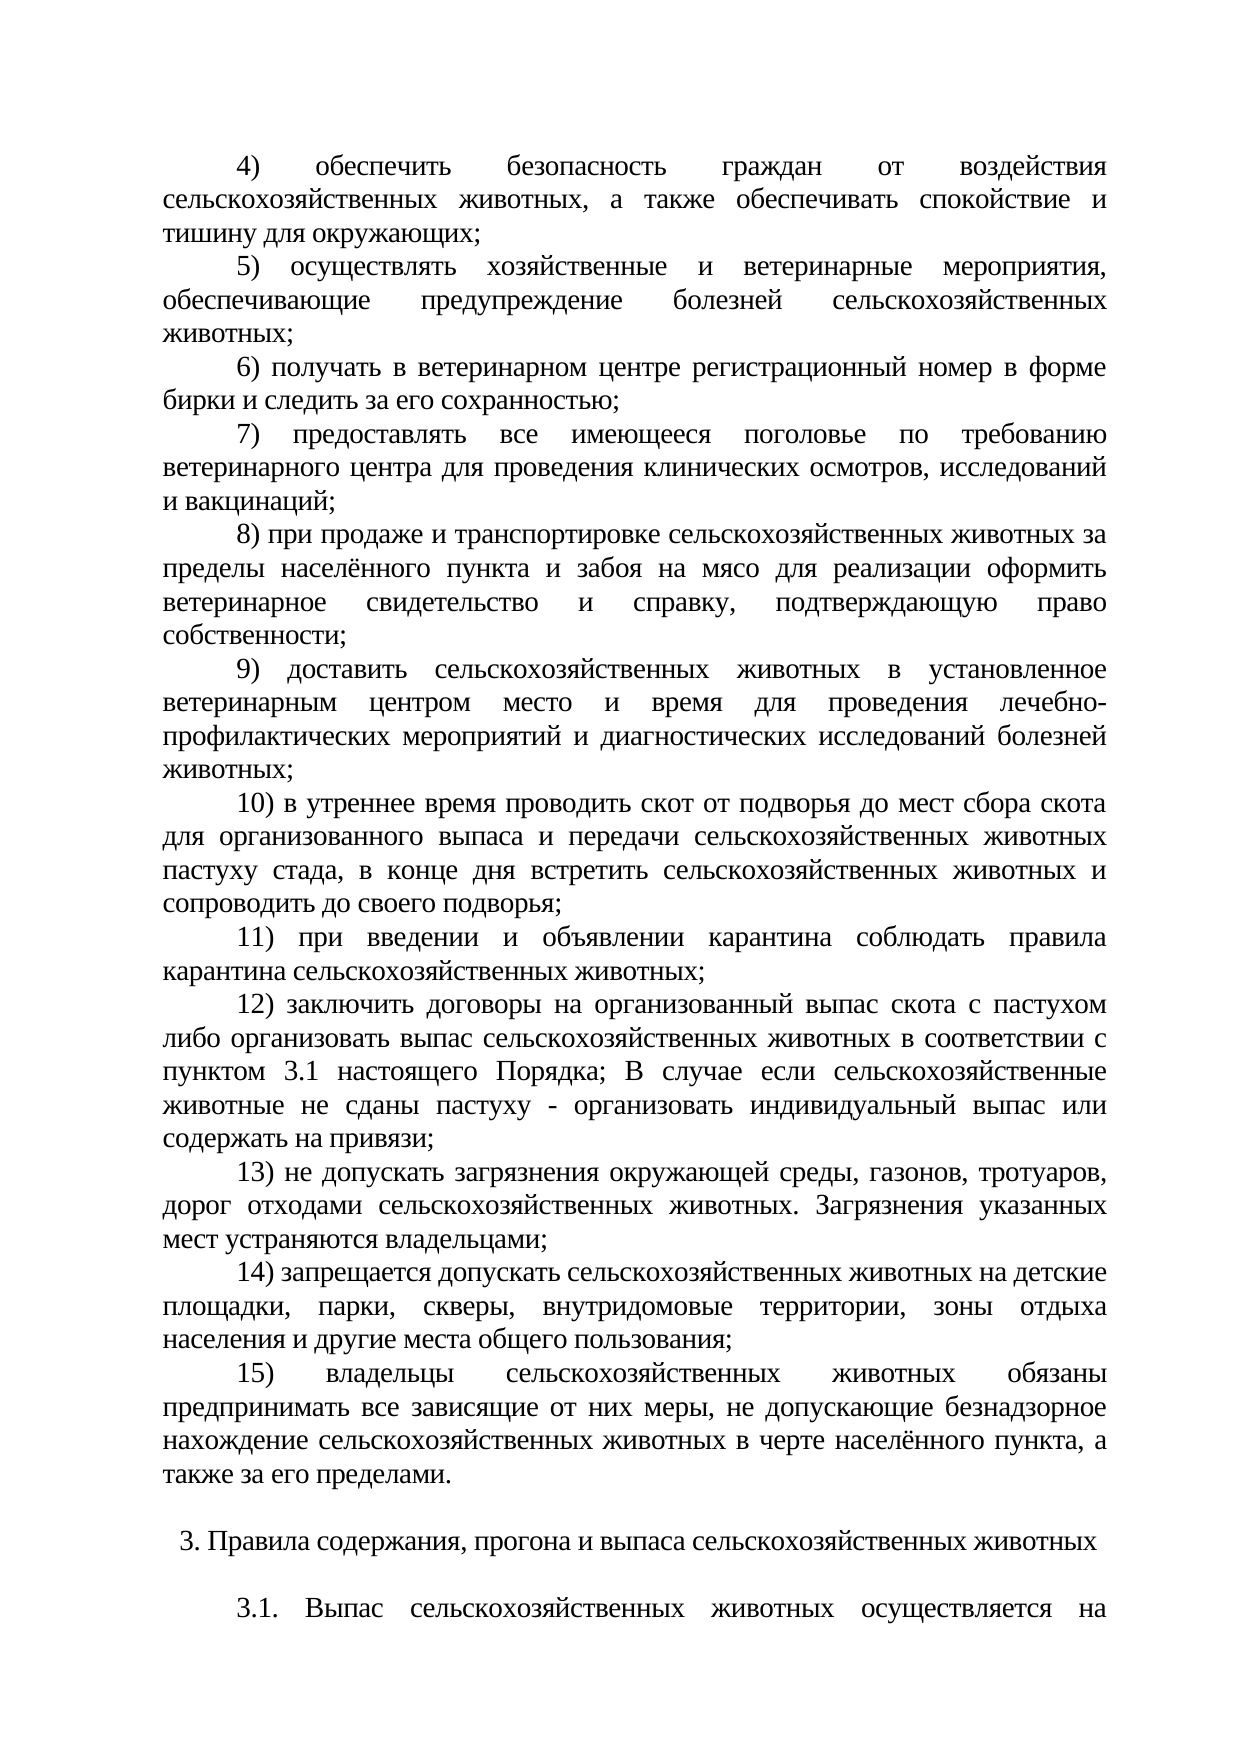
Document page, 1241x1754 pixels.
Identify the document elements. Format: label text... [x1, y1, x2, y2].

text 6) получать в ветеринарном центре регистрационный номер в форме бирки и следить за его сохранностью; [162, 349, 1107, 416]
text 7) предоставлять все имеющееся поголовье по требованию ветеринарного центра для проведения клинических осмотров, исследований и вакцинаций; [162, 416, 1107, 517]
text 4) обеспечить безопасность граждан от воздействия сельскохозяйственных животных, а также обеспечивать спокойствие и тишину для окружающих; [162, 148, 1107, 248]
text 14) запрещается допускать сельскохозяйственных животных на детские площадки, парки, скверы, внутридомовые территории, зоны отдыха населения и другие места общего пользования; [162, 1254, 1107, 1355]
text 13) не допускать загрязнения окружающей среды, газонов, тротуаров, дорог отходами сельскохозяйственных животных. Загрязнения указанных мест устраняются владельцами; [162, 1154, 1107, 1254]
text 8) при продаже и транспортировке сельскохозяйственных животных за пределы населённого пункта и забоя на мясо для реализации оформить ветеринарное свидетельство и справку, подтверждающую право собственности; [162, 517, 1107, 651]
text 3. Правила содержания, прогона и выпаса сельскохозяйственных животных [162, 1523, 1107, 1556]
text 15) владельцы сельскохозяйственных животных обязаны предпринимать все зависящие от них меры, не допускающие безнадзорное нахождение сельскохозяйственных животных в черте населённого пункта, а также за его пределами. [162, 1355, 1107, 1489]
text 5) осуществлять хозяйственные и ветеринарные мероприятия, обеспечивающие предупреждение болезней сельскохозяйственных животных; [162, 248, 1107, 349]
text 10) в утреннее время проводить скот от подворья до мест сбора скота для организованного выпаса и передачи сельскохозяйственных животных пастуху стада, в конце дня встретить сельскохозяйственных животных и сопроводить до своего подворья; [162, 785, 1107, 919]
text 12) заключить договоры на организованный выпас скота с пастухом либо организовать выпас сельскохозяйственных животных в соответствии с пунктом 3.1 настоящего Порядка; В случае если сельскохозяйственные животные не сданы пастуху - организовать индивидуальный выпас или содержать на привязи; [162, 986, 1107, 1154]
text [162, 1590, 1107, 1623]
text 9) доставить сельскохозяйственных животных в установленное ветеринарным центром место и время для проведения лечебно-профилактических мероприятий и диагностических исследований болезней животных; [162, 651, 1107, 785]
text 11) при введении и объявлении карантина соблюдать правила карантина сельскохозяйственных животных; [162, 919, 1107, 986]
